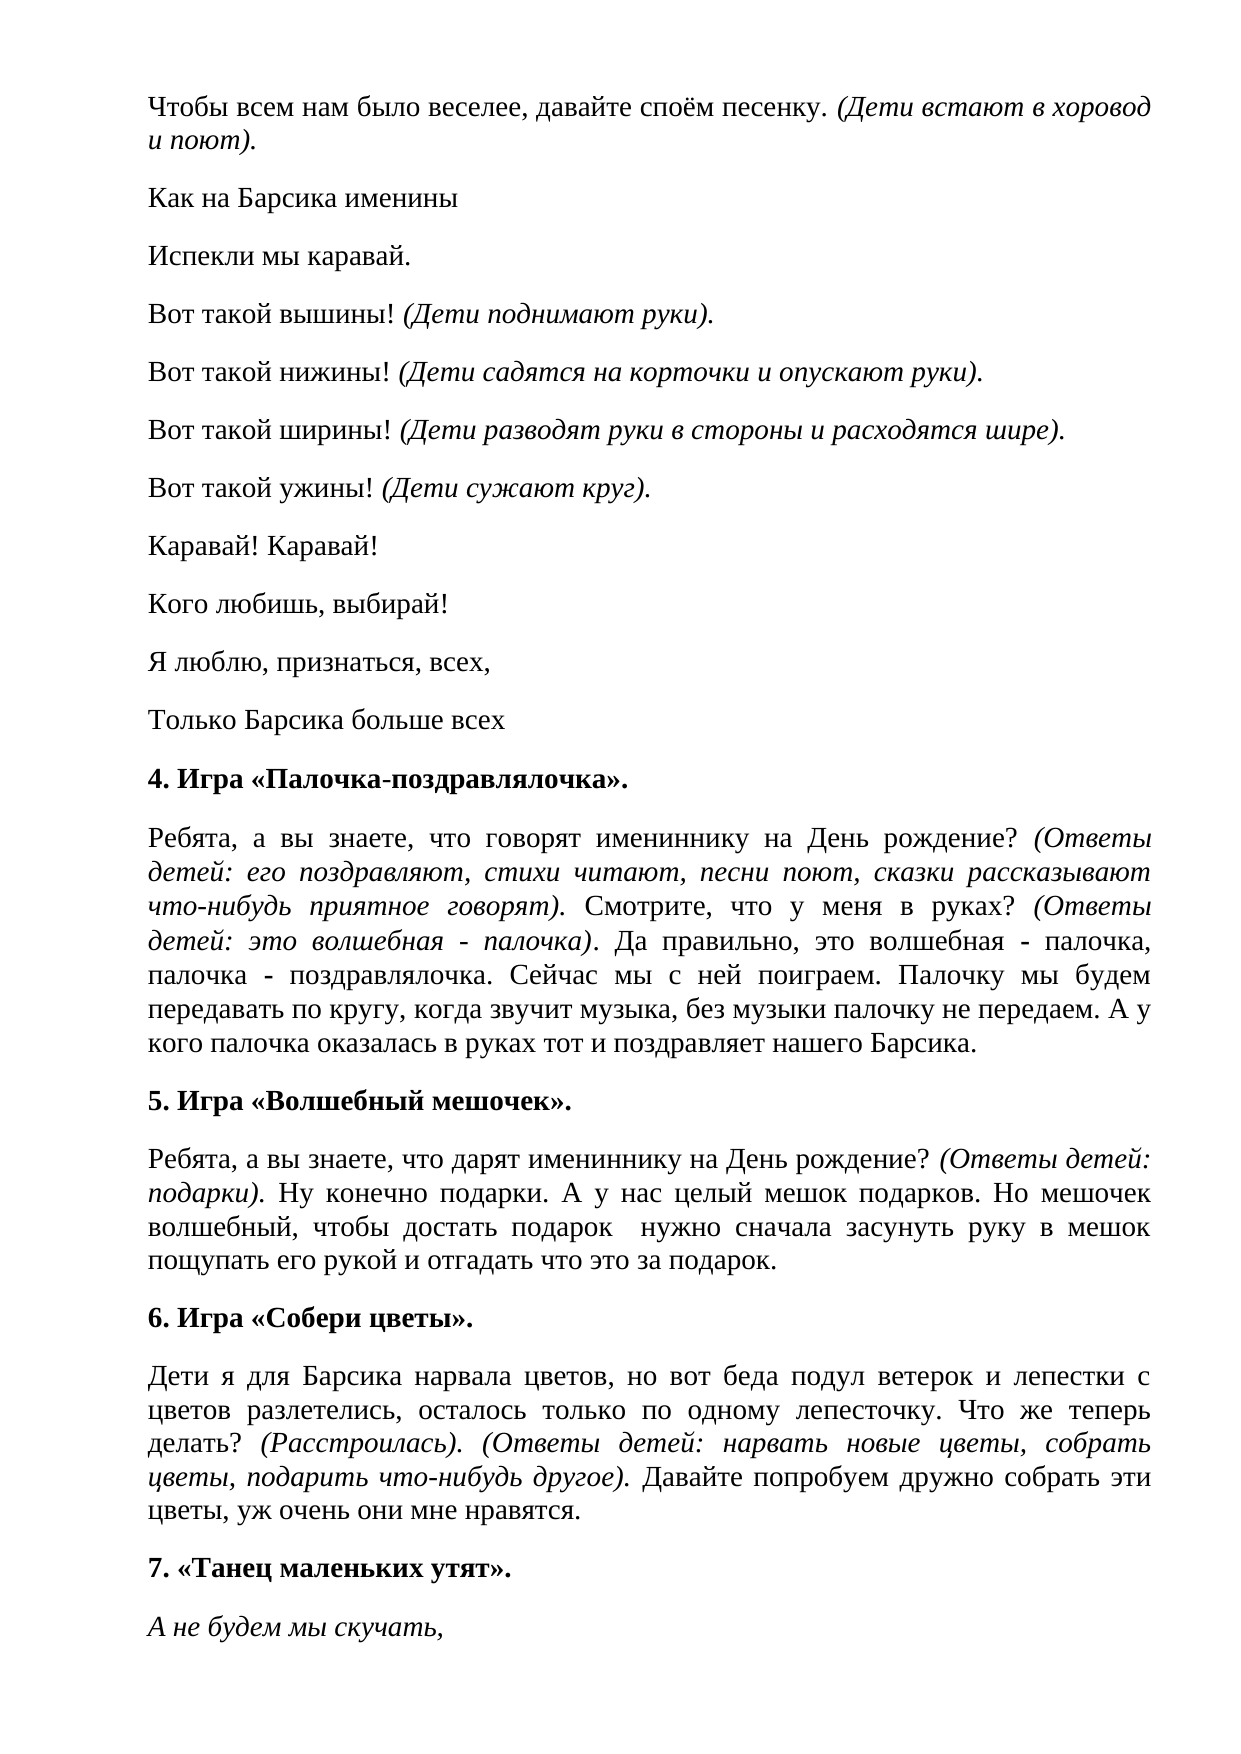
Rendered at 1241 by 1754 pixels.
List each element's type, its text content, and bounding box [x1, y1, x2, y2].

text Вот такой ширины! (Дети разводят руки в стороны и расходятся шире). [148, 412, 1152, 446]
text Испекли мы каравай. [148, 238, 1152, 272]
text Каравай! Каравай! [148, 528, 1152, 562]
text Дети я для Барсика нарвала цветов, но вот беда подул ветерок и лепестки с цветов разлетелись, осталось только по одному лепесточку. Что же теперь делать? (Расстроилась). (Ответы детей: нарвать новые цветы, собрать цветы, подарить что-нибудь другое). Давайте попробуем дружно собрать эти цветы, уж очень они мне нравятся. [148, 1358, 1152, 1526]
text Кого любишь, выбирай! [148, 586, 1152, 620]
text А не будем мы скучать, [148, 1608, 1152, 1643]
text Чтобы всем нам было веселее, давайте споём песенку. (Дети встают в хоровод и поют). [148, 89, 1152, 156]
text Я люблю, признаться, всех, [148, 644, 1152, 678]
text Ребята, а вы знаете, что дарят имениннику на День рождение? (Ответы детей: подарки). Ну конечно подарки. А у нас целый мешок подарков. Но мешочек волшебный, чтобы достать подарок нужно сначала засунуть руку в мешок пощупать его рукой и отгадать что это за подарок. [148, 1142, 1152, 1276]
text 7. «Танец маленьких утят». [148, 1550, 1152, 1584]
text 6. Игра «Собери цветы». [148, 1300, 1152, 1334]
text Вот такой вышины! (Дети поднимают руки). [148, 296, 1152, 330]
text 4. Игра «Палочка-поздравлялочка». [148, 760, 1152, 795]
text Ребята, а вы знаете, что говорят имениннику на День рождение? (Ответы детей: его поздравляют, стихи читают, песни поют, сказки рассказывают что-нибудь приятное говорят). Смотрите, что у меня в руках? (Ответы детей: это волшебная - палочка). Да правильно, это волшебная - палочка, палочка - поздравлялочка. Сейчас мы с ней поиграем. Палочку мы будем передавать по кругу, когда звучит музыка, без музыки палочку не передаем. А у кого палочка оказалась в руках тот и поздравляет нашего Барсика. [148, 819, 1152, 1059]
text Вот такой ужины! (Дети сужают круг). [148, 470, 1152, 504]
text 5. Игра «Волшебный мешочек». [148, 1083, 1152, 1117]
text Как на Барсика именины [148, 180, 1152, 214]
text Вот такой нижины! (Дети садятся на корточки и опускают руки). [148, 354, 1152, 388]
text Только Барсика больше всех [148, 702, 1152, 736]
